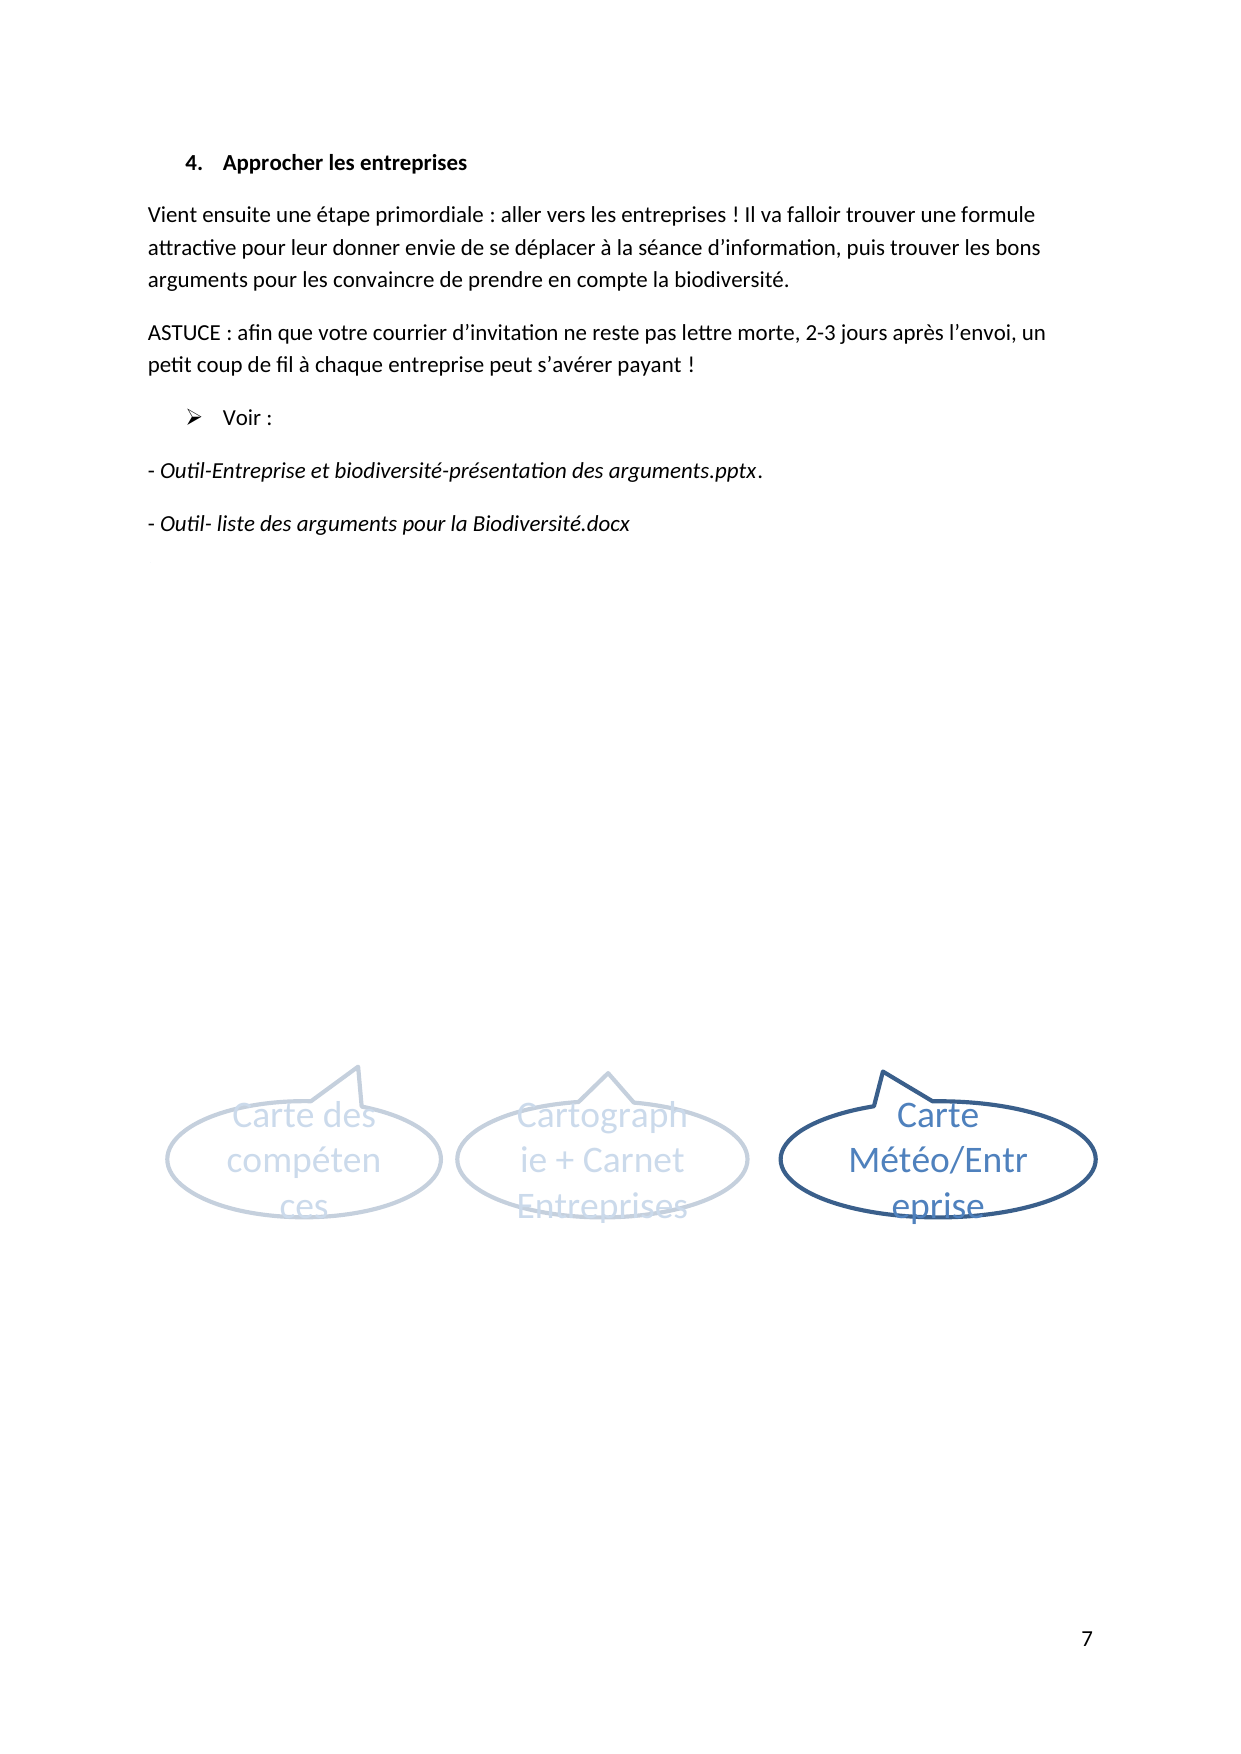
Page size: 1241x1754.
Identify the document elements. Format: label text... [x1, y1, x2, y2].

text - Outil-Entreprise et biodiversité-présentation des arguments.pptx. [148, 456, 1093, 484]
list Approcher les entreprises [185, 148, 1093, 176]
list Voir : [185, 403, 1093, 431]
text ASTUCE : afin que votre courrier d’invitation ne reste pas lettre morte, 2-3 jours après l’envoi, un petit coup de fil à chaque entreprise peut s’avérer payant ! [148, 318, 1093, 378]
text - Outil- liste des arguments pour la Biodiversité.docx [148, 509, 1093, 537]
text Vient ensuite une étape primordiale : aller vers les entreprises ! Il va falloir trouver une formule attractive pour leur donner envie de se déplacer à la séance d’information, puis trouver les bons arguments pour les convaincre de prendre en compte la biodiversité. [148, 201, 1093, 293]
